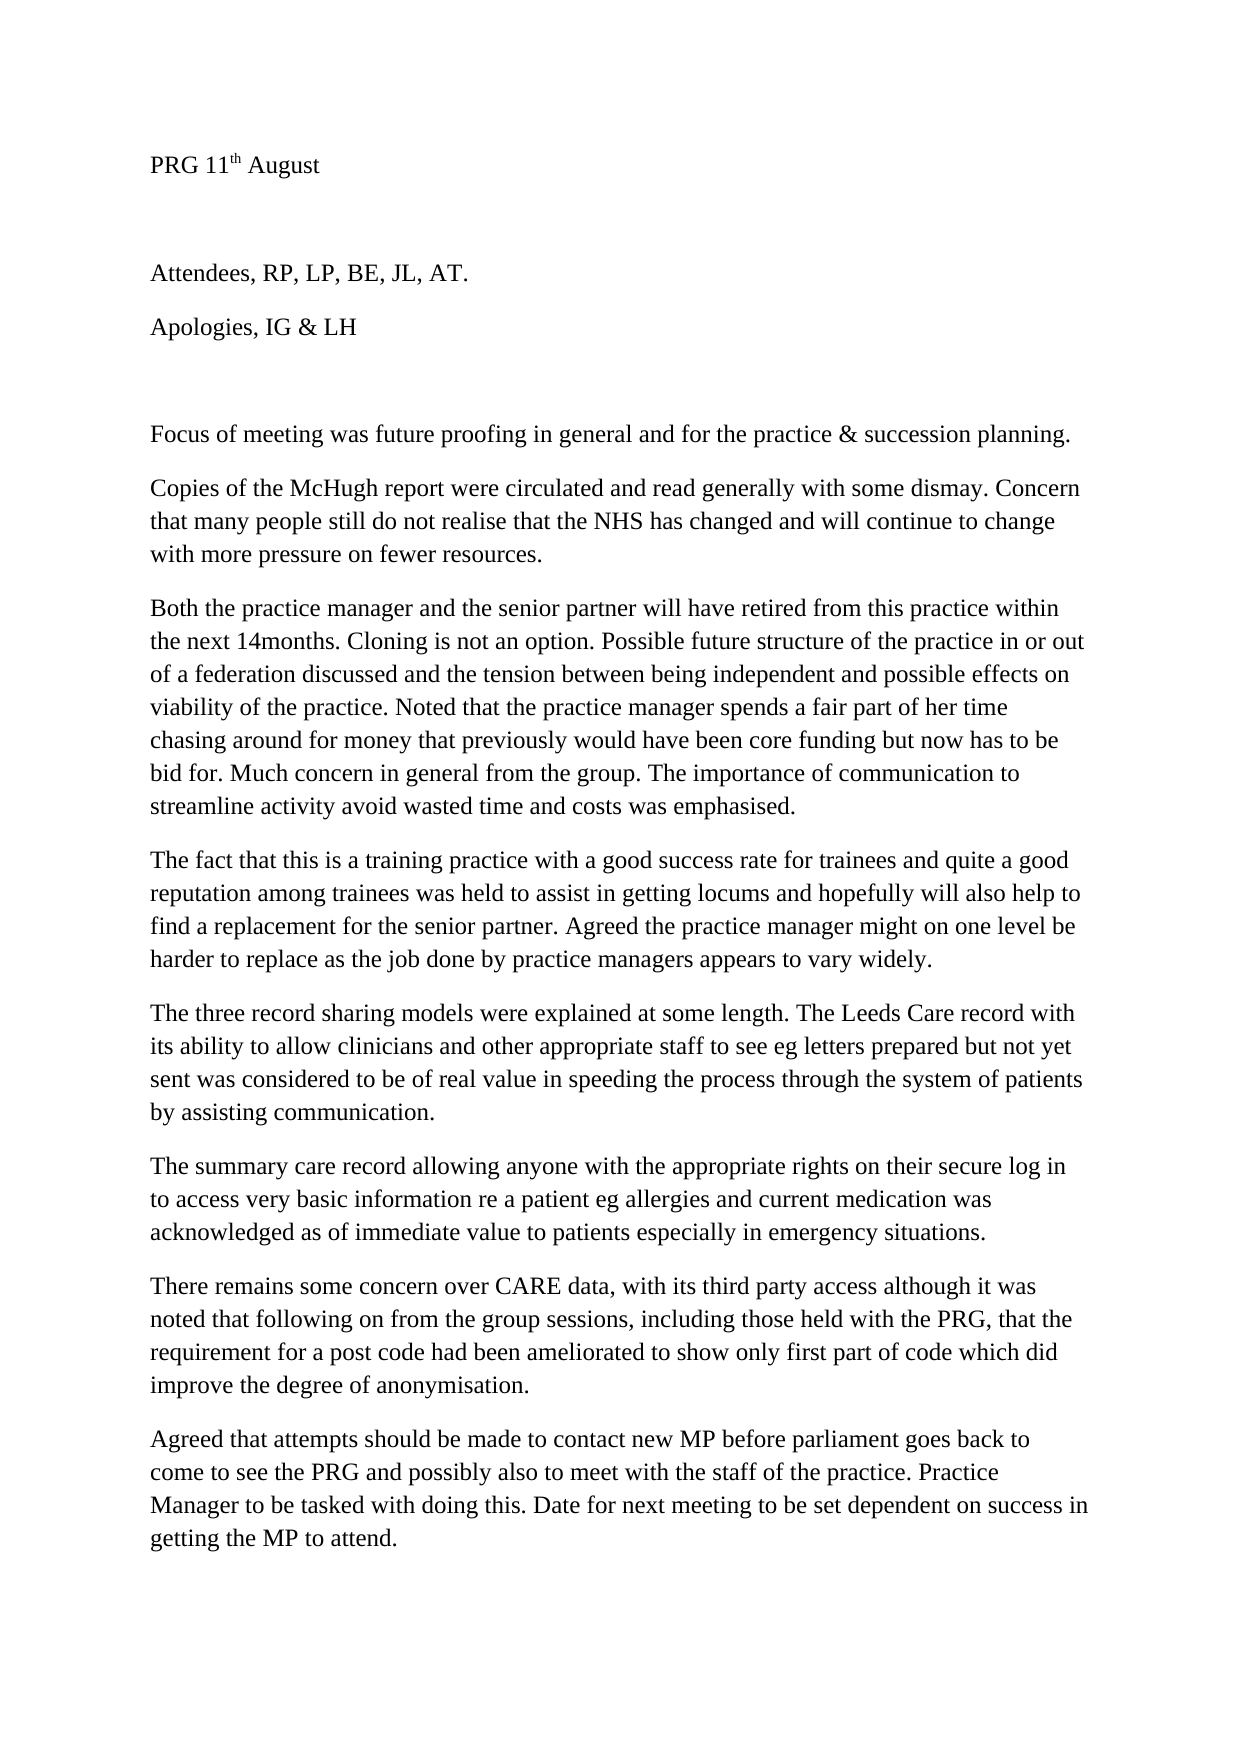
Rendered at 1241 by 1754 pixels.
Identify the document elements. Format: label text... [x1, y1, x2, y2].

text The fact that this is a training practice with a good success rate for trainees and quite a good reputation among trainees was held to assist in getting locums and hopefully will also help to find a replacement for the senior partner. Agreed the practice manager might on one level be harder to replace as the job done by practice managers appears to vary widely. [150, 845, 1090, 973]
text Both the practice manager and the senior partner will have retired from this practice within the next 14months. Cloning is not an option. Possible future structure of the practice in or out of a federation discussed and the tension between being independent and possible effects on viability of the practice. Noted that the practice manager spends a fair part of her time chasing around for money that previously would have been core funding but now has to be bid for. Much concern in general from the group. The importance of communication to streamline activity avoid wasted time and costs was emphasised. [150, 593, 1090, 820]
text The three record sharing models were explained at some length. The Leeds Care record with its ability to allow clinicians and other appropriate staff to see eg letters prepared but not yet sent was considered to be of real value in speeding the process through the system of patients by assisting communication. [150, 998, 1090, 1126]
text There remains some concern over CARE data, with its third party access although it was noted that following on from the group sessions, including those held with the PRG, that the requirement for a post code had been ameliorated to show only first part of code which did improve the degree of anonymisation. [150, 1271, 1090, 1398]
text PRG 11th August [150, 150, 1090, 179]
text Agreed that attempts should be made to contact new MP before parliament goes back to come to see the PRG and possibly also to meet with the staff of the practice. Practice Manager to be tasked with doing this. Date for next meeting to be set dependent on success in getting the MP to attend. [150, 1424, 1090, 1551]
text Copies of the McHugh report were circulated and read generally with some dismay. Concern that many people still do not realise that the NHS has changed and will continue to change with more pressure on fewer resources. [150, 473, 1090, 568]
text The summary care record allowing anyone with the appropriate rights on their secure log in to access very basic information re a patient eg allergies and current medication was acknowledged as of immediate value to patients especially in emergency situations. [150, 1151, 1090, 1246]
text Attendees, RP, LP, BE, JL, AT. [150, 258, 1090, 286]
text Focus of meeting was future proofing in general and for the practice & succession planning. [150, 419, 1090, 448]
text Apologies, IG & LH [150, 312, 1090, 340]
